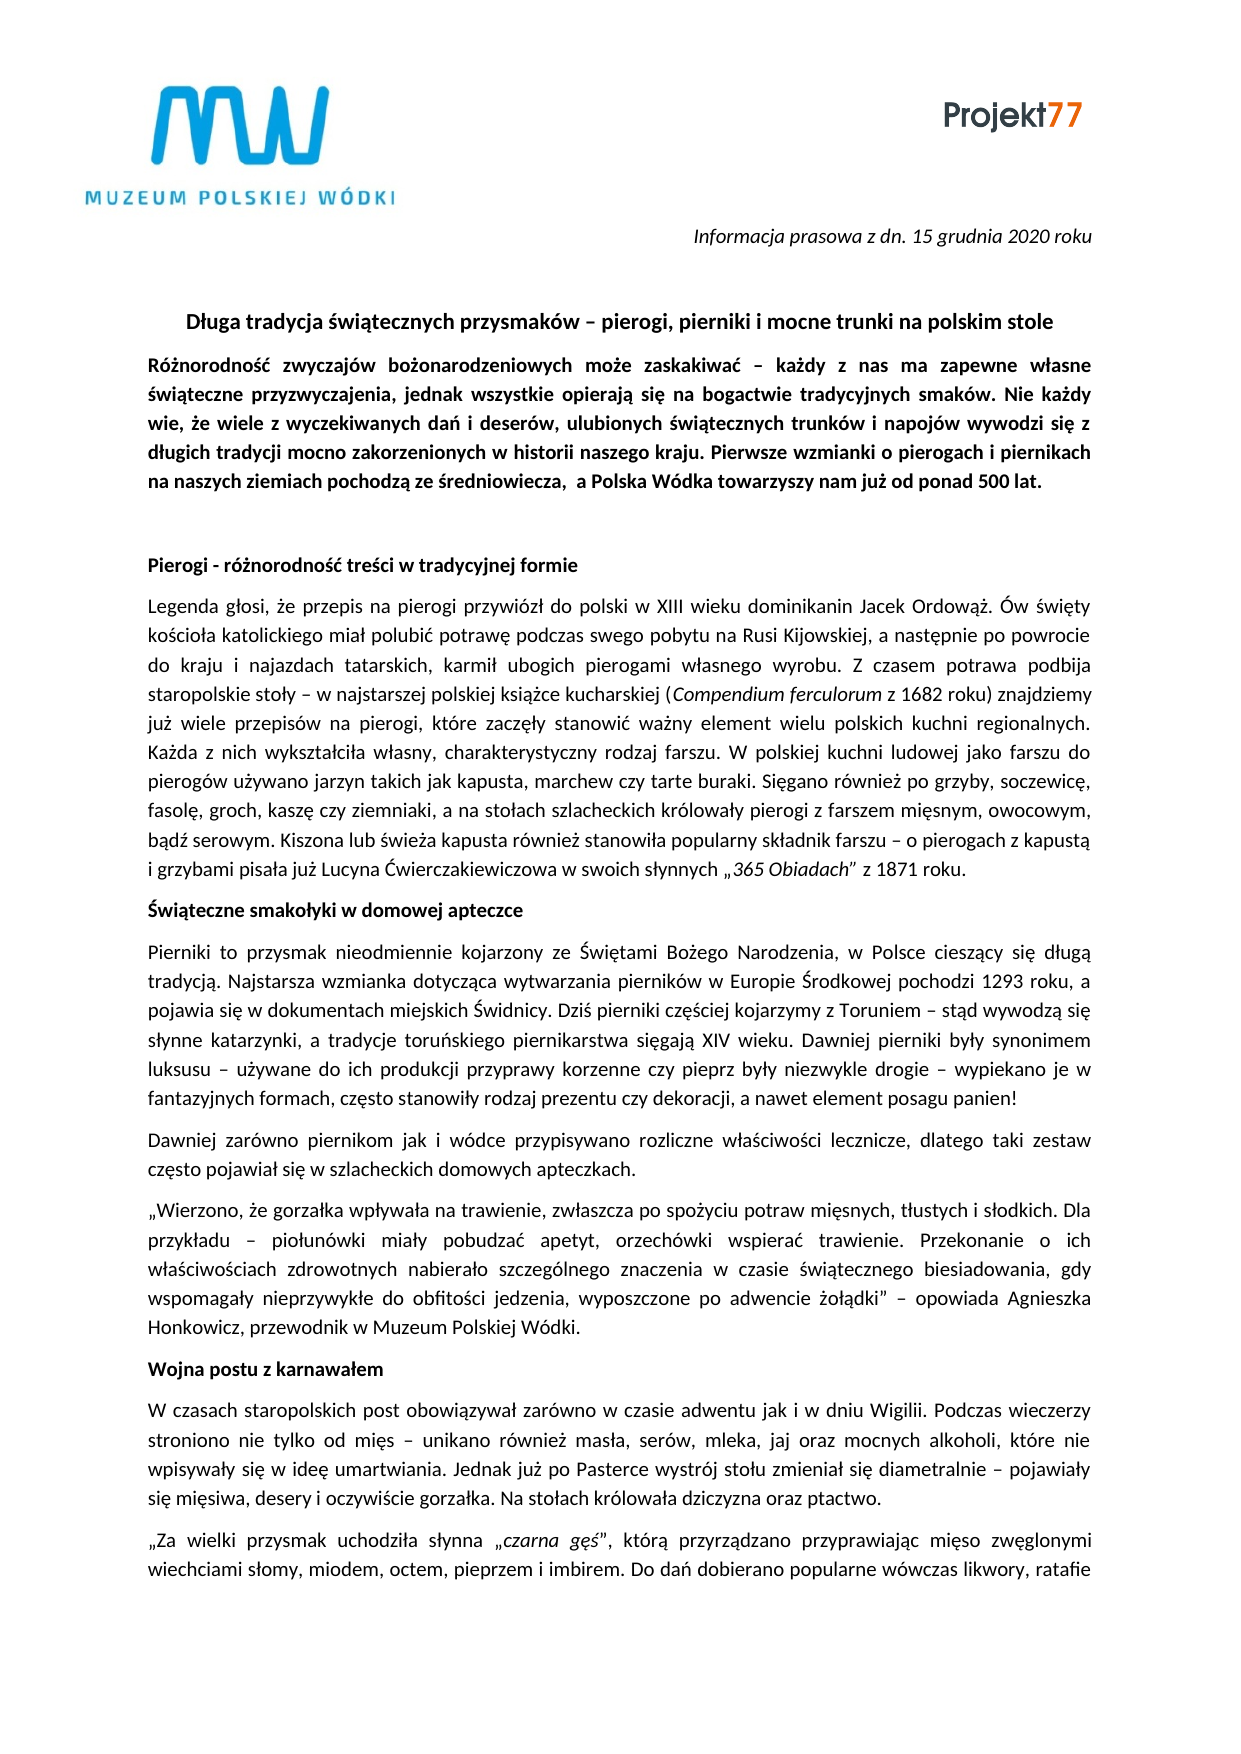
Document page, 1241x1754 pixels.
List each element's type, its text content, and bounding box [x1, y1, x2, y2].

text Długa tradycja świątecznych przysmaków – pierogi, pierniki i mocne trunki na polskim stole [148, 307, 1093, 335]
picture [933, 73, 1093, 162]
text Informacja prasowa z dn. 15 grudnia 2020 roku [148, 224, 1093, 249]
text W czasach staropolskich post obowiązywał zarówno w czasie adwentu jak i w dniu Wigilii. Podczas wieczerzy stroniono nie tylko od mięs – unikano również masła, serów, mleka, jaj oraz mocnych alkoholi, które nie wpisywały się w ideę umartwiania. Jednak już po Pasterce wystrój stołu zmieniał się diametralnie – pojawiały się mięsiwa, desery i oczywiście gorzałka. Na stołach królowała dziczyzna oraz ptactwo. [148, 1398, 1093, 1511]
text Wojna postu z karnawałem [148, 1356, 1093, 1381]
text Dawniej zarówno piernikom jak i wódce przypisywano rozliczne właściwości lecznicze, dlatego taki zestaw często pojawiał się w szlacheckich domowych apteczkach. [148, 1127, 1093, 1181]
text „Wierzono, że gorzałka wpływała na trawienie, zwłaszcza po spożyciu potraw mięsnych, tłustych i słodkich. Dla przykładu – piołunówki miały pobudzać apetyt, orzechówki wspierać trawienie. Przekonanie o ich właściwościach zdrowotnych nabierało szczególnego znaczenia w czasie świątecznego biesiadowania, gdy wspomagały nieprzywykłe do obfitości jedzenia, wyposzczone po adwencie żołądki” – opowiada Agnieszka Honkowicz, przewodnik w Muzeum Polskiej Wódki. [148, 1198, 1093, 1340]
text Świąteczne smakołyki w domowej apteczce [148, 898, 1093, 923]
text Legenda głosi, że przepis na pierogi przywiózł do polski w XIII wieku dominikanin Jacek Ordowąż. Ów święty kościoła katolickiego miał polubić potrawę podczas swego pobytu na Rusi Kijowskiej, a następnie po powrocie do kraju i najazdach tatarskich, karmił ubogich pierogami własnego wyrobu. Z czasem potrawa podbija staropolskie stoły – w najstarszej polskiej książce kucharskiej (Compendium ferculorum z 1682 roku) znajdziemy już wiele przepisów na pierogi, które zaczęły stanowić ważny element wielu polskich kuchni regionalnych. Każda z nich wykształciła własny, charakterystyczny rodzaj farszu. W polskiej kuchni ludowej jako farszu do pierogów używano jarzyn takich jak kapusta, marchew czy tarte buraki. Sięgano również po grzyby, soczewicę, fasolę, groch, kaszę czy ziemniaki, a na stołach szlacheckich królowały pierogi z farszem mięsnym, owocowym, bądź serowym. Kiszona lub świeża kapusta również stanowiła popularny składnik farszu – o pierogach z kapustą i grzybami pisała już Lucyna Ćwierczakiewiczowa w swoich słynnych „365 Obiadach” z 1871 roku. [148, 593, 1093, 881]
text Różnorodność zwyczajów bożonarodzeniowych może zaskakiwać – każdy z nas ma zapewne własne świąteczne przyzwyczajenia, jednak wszystkie opierają się na bogactwie tradycyjnych smaków. Nie każdy wie, że wiele z wyczekiwanych dań i deserów, ulubionych świątecznych trunków i napojów wywodzi się z długich tradycji mocno zakorzenionych w historii naszego kraju. Pierwsze wzmianki o pierogach i piernikach na naszych ziemiach pochodzą ze średniowiecza, a Polska Wódka towarzyszy nam już od ponad 500 lat. [148, 352, 1093, 494]
text Pierogi - różnorodność treści w tradycyjnej formie [148, 552, 1093, 577]
text Pierniki to przysmak nieodmiennie kojarzony ze Świętami Bożego Narodzenia, w Polsce cieszący się długą tradycją. Najstarsza wzmianka dotycząca wytwarzania pierników w Europie Środkowej pochodzi 1293 roku, a pojawia się w dokumentach miejskich Świdnicy. Dziś pierniki częściej kojarzymy z Toruniem – stąd wywodzą się słynne katarzynki, a tradycje toruńskiego piernikarstwa sięgają XIV wieku. Dawniej pierniki były synonimem luksusu – używane do ich produkcji przyprawy korzenne czy pieprz były niezwykle drogie – wypiekano je w fantazyjnych formach, często stanowiły rodzaj prezentu czy dekoracji, a nawet element posagu panien! [148, 939, 1093, 1111]
picture [50, 60, 442, 229]
